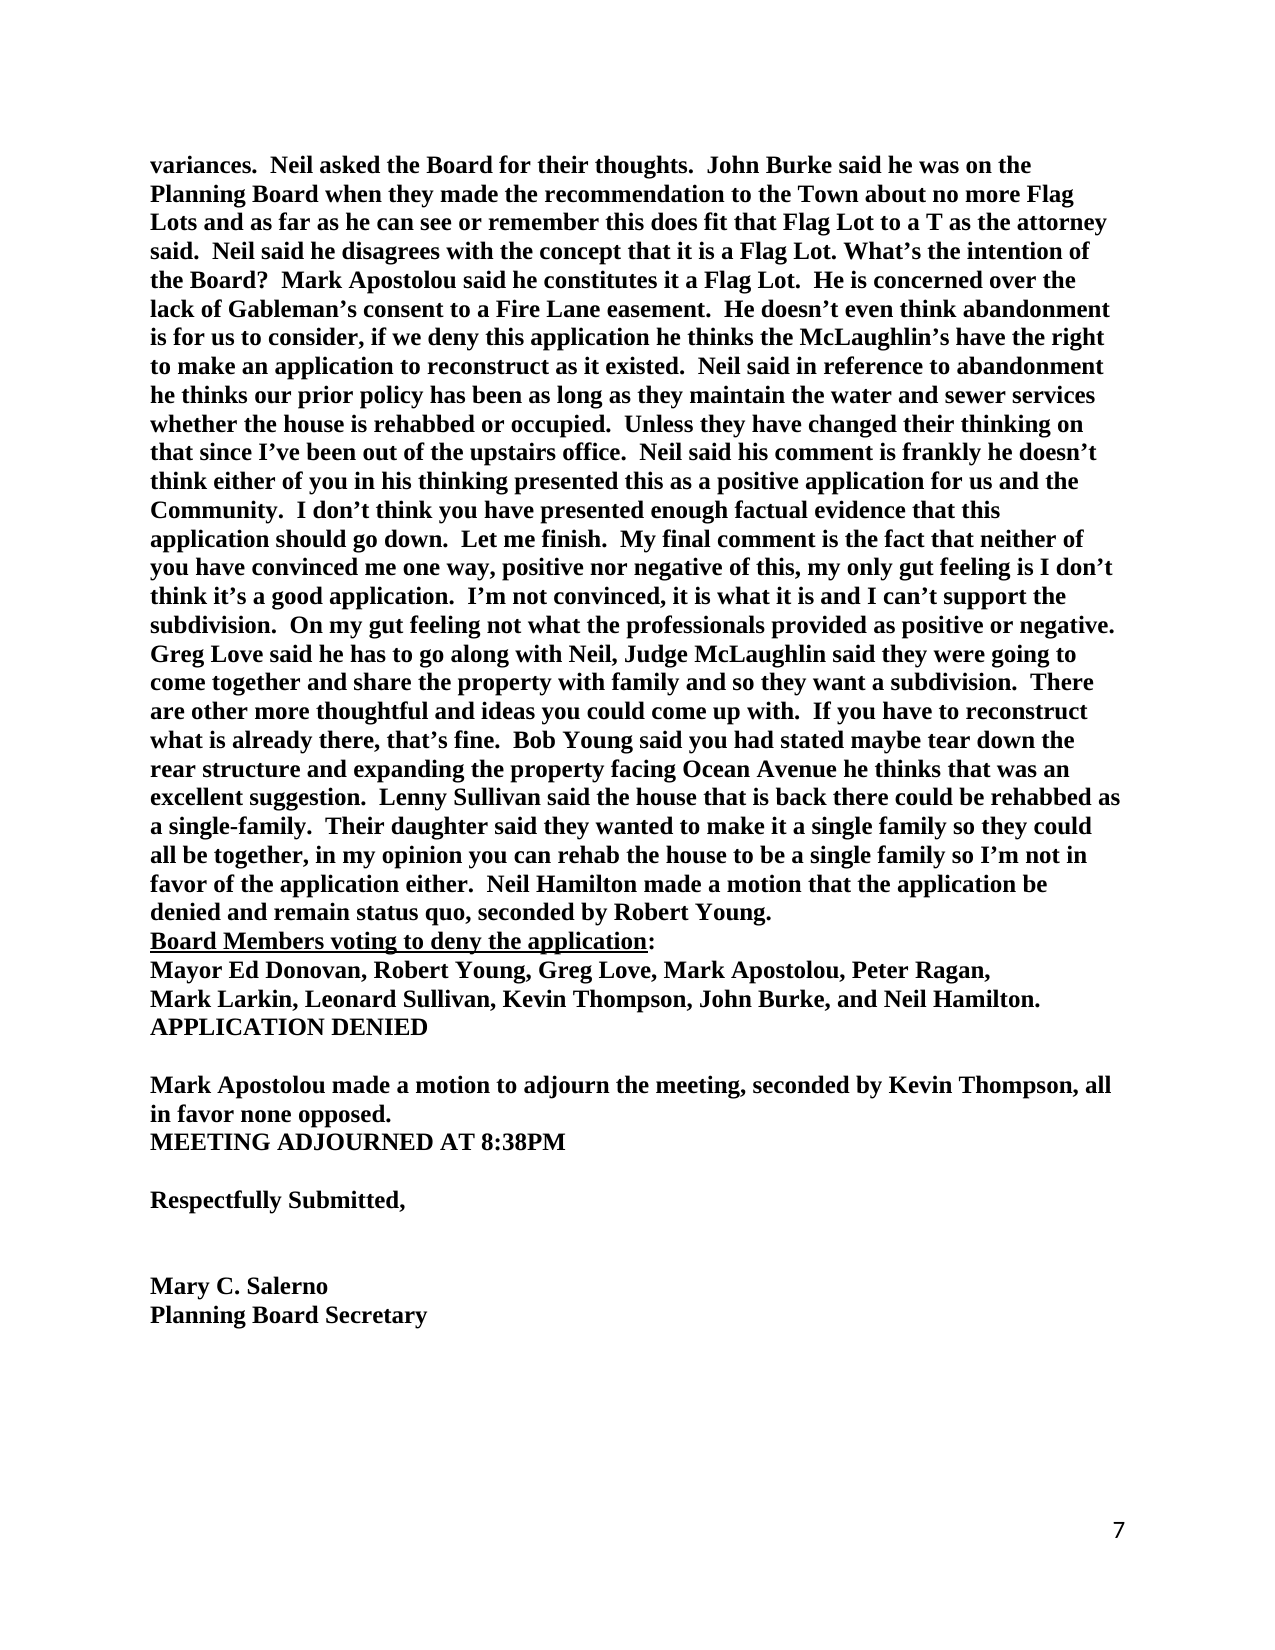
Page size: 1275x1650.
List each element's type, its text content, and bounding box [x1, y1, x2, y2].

text Mary C. Salerno [150, 1271, 1125, 1300]
text Mark Apostolou made a motion to adjourn the meeting, seconded by Kevin Thompson, all in favor none opposed. [150, 1070, 1125, 1127]
text MEETING ADJOURNED AT 8:38PM [150, 1127, 1125, 1156]
text Planning Board Secretary [150, 1300, 1125, 1329]
text Mayor Ed Donovan, Robert Young, Greg Love, Mark Apostolou, Peter Ragan, [150, 955, 1125, 984]
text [150, 150, 1125, 926]
text Board Members voting to deny the application: [150, 926, 1125, 955]
text Mark Larkin, Leonard Sullivan, Kevin Thompson, John Burke, and Neil Hamilton. [150, 984, 1125, 1012]
text APPLICATION DENIED [150, 1012, 1125, 1041]
text Respectfully Submitted, [150, 1185, 1125, 1214]
